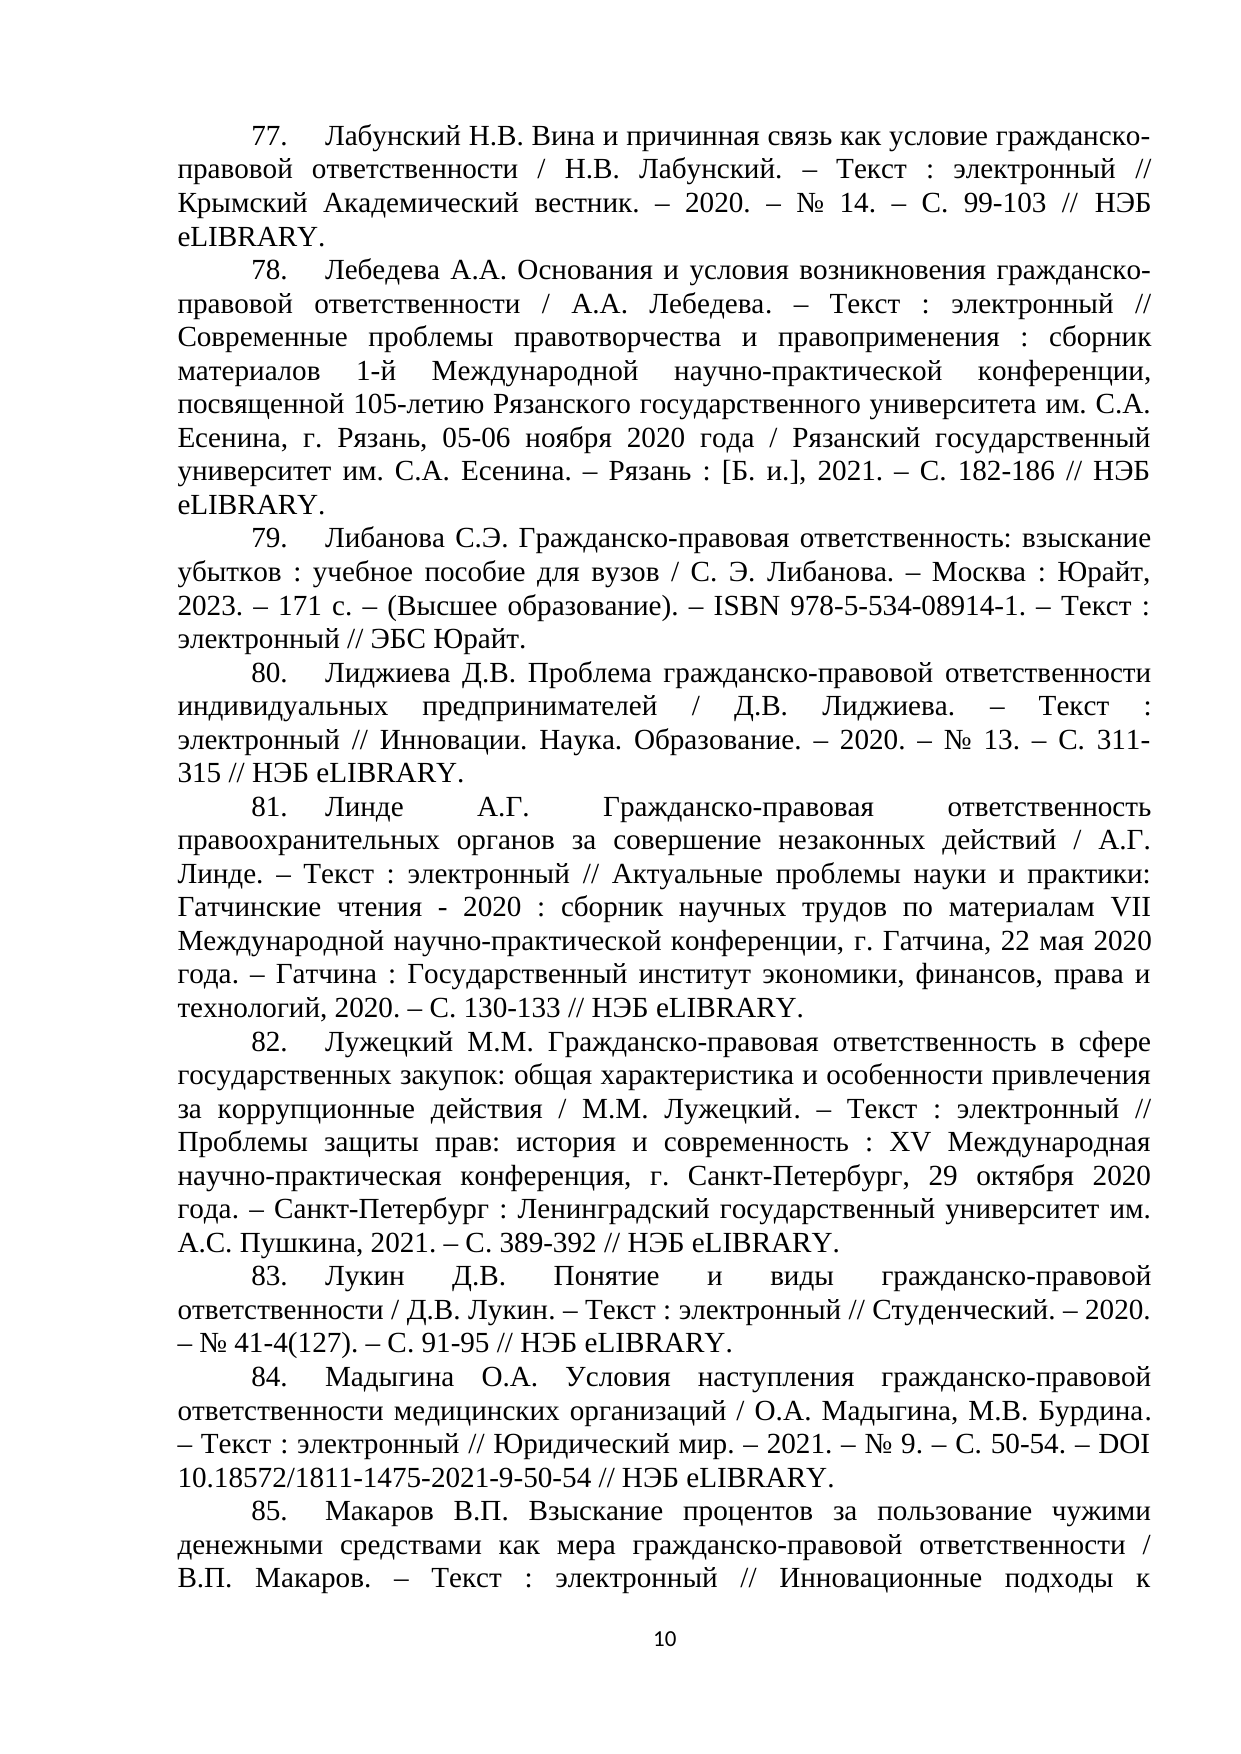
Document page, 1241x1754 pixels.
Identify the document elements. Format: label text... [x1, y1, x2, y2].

list Мадыгина О.А. Условия наступления гражданско-правовой ответственности медицинских организаций / О.А. Мадыгина, М.В. Бурдина. – Текст : электронный // Юридический мир. – 2021. – № 9. – С. 50-54. – DOI 10.18572/1811-1475-2021-9-50-54 // НЭБ eLIBRARY. [177, 1359, 1152, 1493]
list Лиджиева Д.В. Проблема гражданско-правовой ответственности индивидуальных предпринимателей / Д.В. Лиджиева. – Текст : электронный // Инновации. Наука. Образование. – 2020. – № 13. – С. 311-315 // НЭБ eLIBRARY. [177, 655, 1152, 789]
list Линде А.Г. Гражданско-правовая ответственность правоохранительных органов за совершение незаконных действий / А.Г. Линде. – Текст : электронный // Актуальные проблемы науки и практики: Гатчинские чтения - 2020 : сборник научных трудов по материалам VII Международной научно-практической конференции, г. Гатчина, 22 мая 2020 года. – Гатчина : Государственный институт экономики, финансов, права и технологий, 2020. – С. 130-133 // НЭБ eLIBRARY. [177, 789, 1152, 1024]
list Лабунский Н.В. Вина и причинная связь как условие гражданско-правовой ответственности / Н.В. Лабунский. – Текст : электронный // Крымский Академический вестник. – 2020. – № 14. – С. 99-103 // НЭБ eLIBRARY. [177, 118, 1152, 252]
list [177, 1493, 1152, 1594]
list Лужецкий М.М. Гражданско-правовая ответственность в сфере государственных закупок: общая характеристика и особенности привлечения за коррупционные действия / М.М. Лужецкий. – Текст : электронный // Проблемы защиты прав: история и современность : XV Международная научно-практическая конференция, г. Санкт-Петербург, 29 октября 2020 года. – Санкт-Петербург : Ленинградский государственный университет им. А.С. Пушкина, 2021. – С. 389-392 // НЭБ eLIBRARY. [177, 1024, 1152, 1258]
list Лебедева А.А. Основания и условия возникновения гражданско-правовой ответственности / А.А. Лебедева. – Текст : электронный // Современные проблемы правотворчества и правоприменения : сборник материалов 1-й Международной научно-практической конференции, посвященной 105-летию Рязанского государственного университета им. С.А. Есенина, г. Рязань, 05-06 ноября 2020 года / Рязанский государственный университет им. С.А. Есенина. – Рязань : [Б. и.], 2021. – С. 182-186 // НЭБ eLIBRARY. [177, 252, 1152, 521]
list Либанова С.Э. Гражданско-правовая ответственность: взыскание убытков : учебное пособие для вузов / С. Э. Либанова. – Москва : Юрайт, 2023. – 171 с. – (Высшее образование). – ISBN 978-5-534-08914-1. – Текст : электронный // ЭБС Юрайт. [177, 521, 1152, 655]
list Лукин Д.В. Понятие и виды гражданско-правовой ответственности / Д.В. Лукин. – Текст : электронный // Студенческий. – 2020. – № 41-4(127). – С. 91-95 // НЭБ eLIBRARY. [177, 1258, 1152, 1359]
